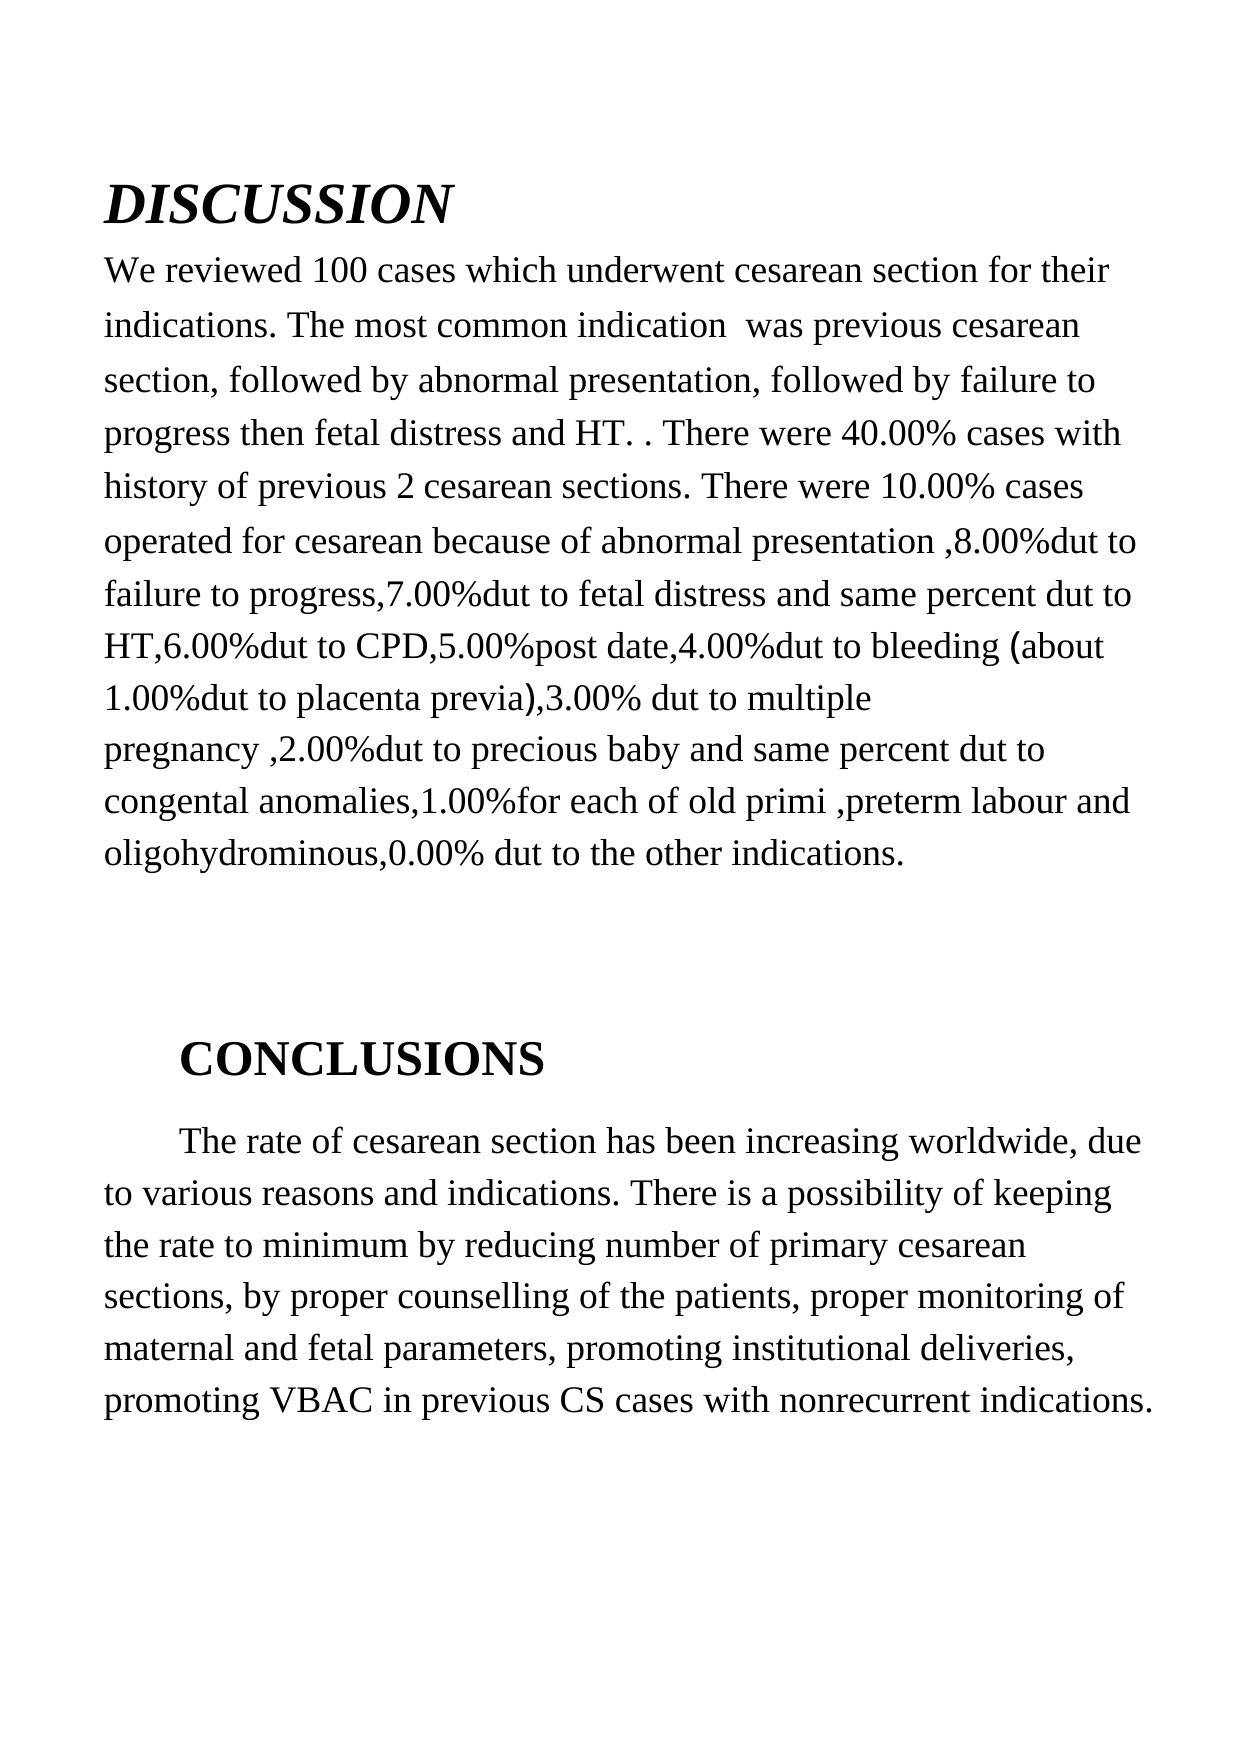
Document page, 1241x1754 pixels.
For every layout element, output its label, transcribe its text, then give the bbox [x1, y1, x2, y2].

text DISCUSSION We reviewed 100 cases which underwent cesarean section for their indications. The most common indication was previous cesarean section, followed by abnormal presentation, followed by failure to progress then fetal distress and HT. . There were 40.00% cases with history of previous 2 cesarean sections. There were 10.00% cases operated for cesarean because of abnormal presentation ,8.00%dut to failure to progress,7.00%dut to fetal distress and same percent dut to HT,6.00%dut to CPD,5.00%post date,4.00%dut to bleeding ﴾about 1.00%dut to placenta previa﴿,3.00% dut to multiple pregnancy ,2.00%dut to precious baby and same percent dut to congental anomalies,1.00%for each of old primi ,preterm labour and oligohydrominous,0.00% dut to the other indications. [103, 169, 1167, 904]
text The rate of cesarean section has been increasing worldwide, due to various reasons and indications. There is a possibility of keeping the rate to minimum by reducing number of primary cesarean sections, by proper counselling of the patients, proper monitoring of maternal and fetal parameters, promoting institutional deliveries, promoting VBAC in previous CS cases with nonrecurrent indications. [103, 1119, 1167, 1451]
text CONCLUSIONS [103, 1029, 1167, 1086]
